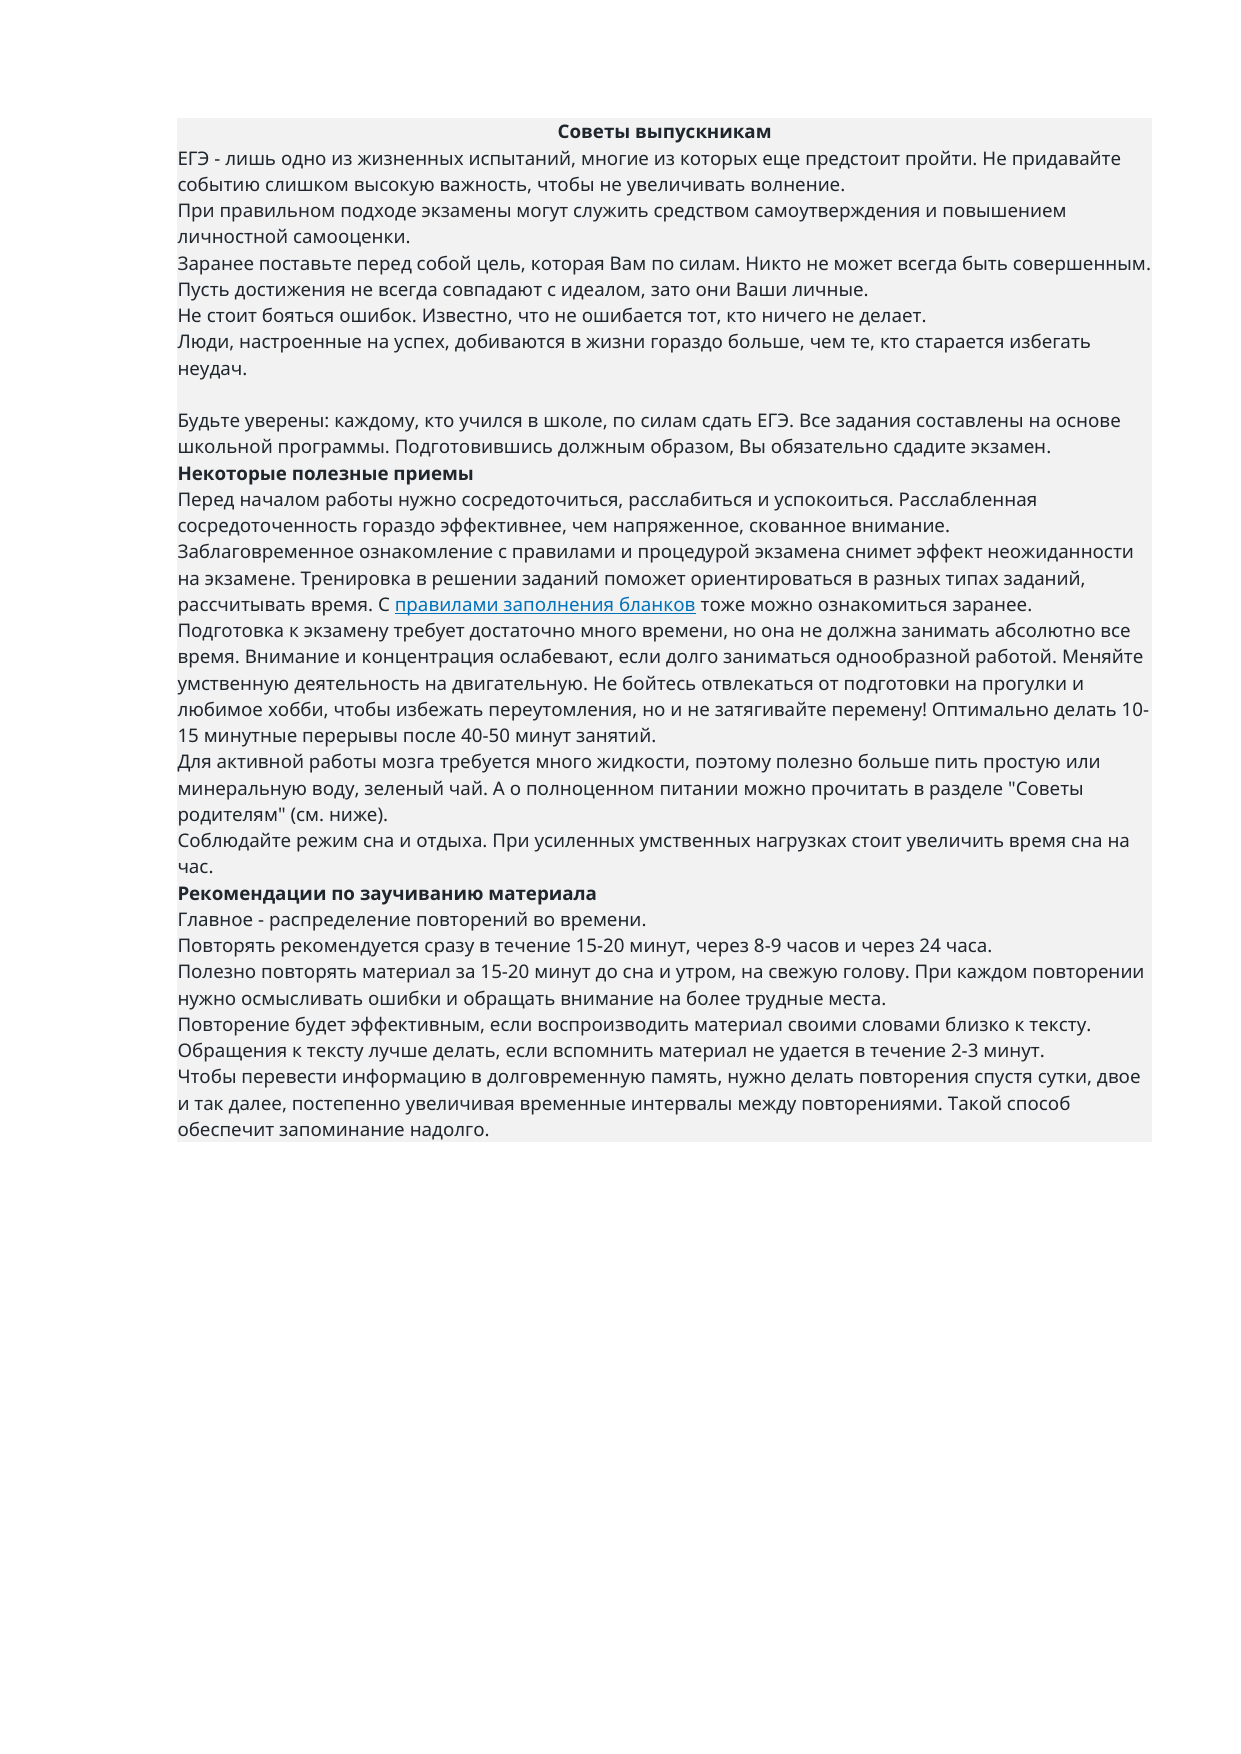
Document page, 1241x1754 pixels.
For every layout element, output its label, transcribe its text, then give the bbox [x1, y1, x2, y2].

text Некоторые полезные приемы [177, 459, 1152, 486]
text Повторять рекомендуется сразу в течение 15-20 минут, через 8-9 часов и через 24 часа. [177, 932, 1152, 958]
text Перед началом работы нужно сосредоточиться, расслабиться и успокоиться. Расслабленная сосредоточенность гораздо эффективнее, чем напряженное, скованное внимание. [177, 486, 1152, 538]
text Чтобы перевести информацию в долговременную память, нужно делать повторения спустя сутки, двое и так далее, постепенно увеличивая временные интервалы между повторениями. Такой способ обеспечит запоминание надолго. [177, 1063, 1152, 1142]
text ЕГЭ - лишь одно из жизненных испытаний, многие из которых еще предстоит пройти. Не придавайте событию слишком высокую важность, чтобы не увеличивать волнение. [177, 144, 1152, 197]
text Люди, настроенные на успех, добиваются в жизни гораздо больше, чем те, кто старается избегать неудач. Будьте уверены: каждому, кто учился в школе, по силам сдать ЕГЭ. Все задания составлены на основе школьной программы. Подготовившись должным образом, Вы обязательно сдадите экзамен. [177, 328, 1152, 459]
text Заранее поставьте перед собой цель, которая Вам по силам. Никто не может всегда быть совершенным. Пусть достижения не всегда совпадают с идеалом, зато они Ваши личные. [177, 249, 1152, 302]
text Заблаговременное ознакомление с правилами и процедурой экзамена снимет эффект неожиданности на экзамене. Тренировка в решении заданий поможет ориентироваться в разных типах заданий, рассчитывать время. С правилами заполнения бланков тоже можно ознакомиться заранее. [177, 538, 1152, 617]
text Для активной работы мозга требуется много жидкости, поэтому полезно больше пить простую или минеральную воду, зеленый чай. А о полноценном питании можно прочитать в разделе "Советы родителям" (см. ниже). [177, 748, 1152, 827]
text При правильном подходе экзамены могут служить средством самоутверждения и повышением личностной самооценки. [177, 197, 1152, 249]
text Главное - распределение повторений во времени. [177, 906, 1152, 932]
text Не стоит бояться ошибок. Известно, что не ошибается тот, кто ничего не делает. [177, 302, 1152, 328]
text Полезно повторять материал за 15-20 минут до сна и утром, на свежую голову. При каждом повторении нужно осмысливать ошибки и обращать внимание на более трудные места. [177, 958, 1152, 1011]
text Советы выпускникам [177, 118, 1152, 144]
text Рекомендации по заучиванию материала [177, 879, 1152, 906]
text Соблюдайте режим сна и отдыха. При усиленных умственных нагрузках стоит увеличить время сна на час. [177, 827, 1152, 879]
text Повторение будет эффективным, если воспроизводить материал своими словами близко к тексту. Обращения к тексту лучше делать, если вспомнить материал не удается в течение 2-3 минут. [177, 1011, 1152, 1063]
text Подготовка к экзамену требует достаточно много времени, но она не должна занимать абсолютно все время. Внимание и концентрация ослабевают, если долго заниматься однообразной работой. Меняйте умственную деятельность на двигательную. Не бойтесь отвлекаться от подготовки на прогулки и любимое хобби, чтобы избежать переутомления, но и не затягивайте перемену! Оптимально делать 10-15 минутные перерывы после 40-50 минут занятий. [177, 617, 1152, 748]
